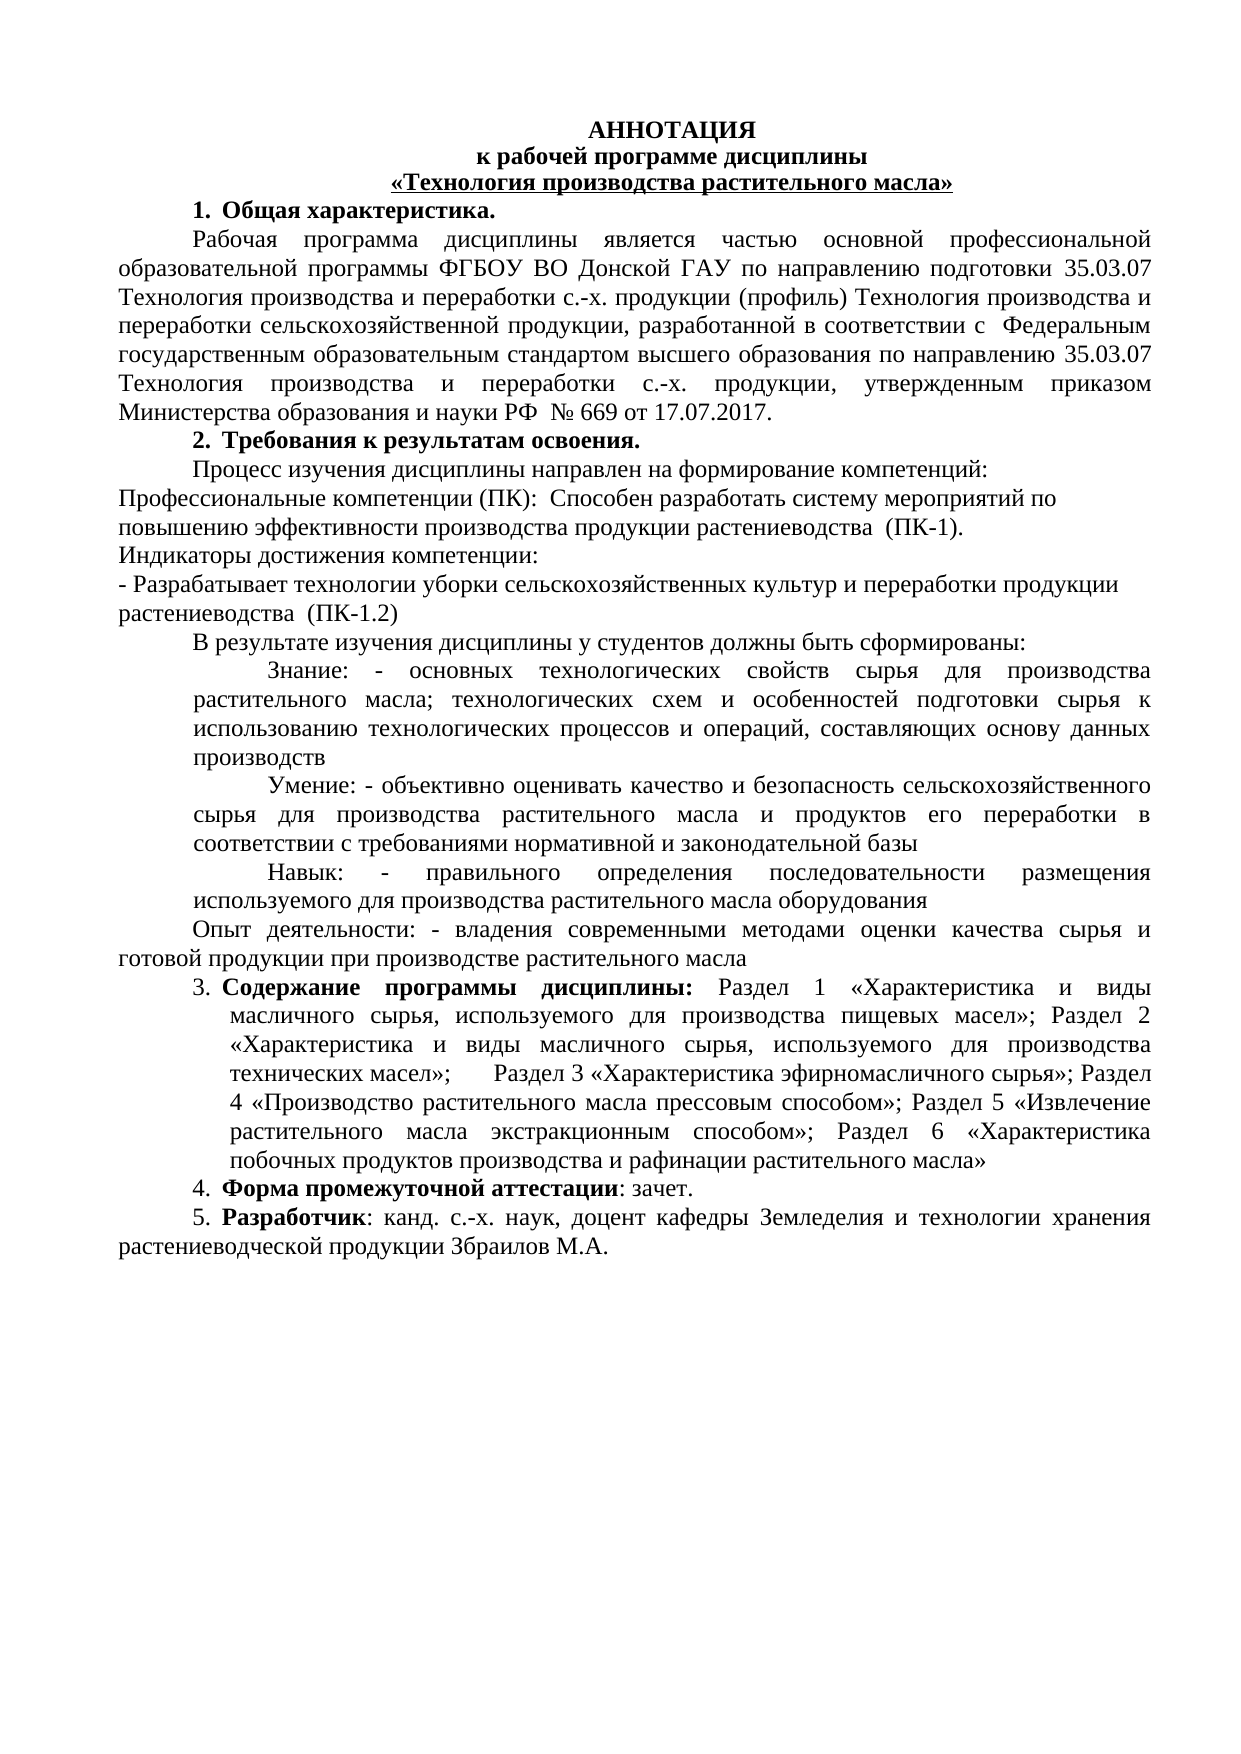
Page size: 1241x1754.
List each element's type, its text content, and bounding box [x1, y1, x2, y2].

text Индикаторы достижения компетенции: [118, 541, 1152, 569]
list Умение: - объективно оценивать качество и безопасность сельскохозяйственного сырья для производства растительного масла и продуктов его переработки в соответствии с требованиями нормативной и законодательной базы [193, 771, 1152, 857]
list В результате изучения дисциплины у студентов должны быть сформированы: [118, 627, 1152, 656]
list Содержание программы дисциплины: Раздел 1 «Характеристика и виды масличного сырья, используемого для производства пищевых масел»; Раздел 2 «Характеристика и виды масличного сырья, используемого для производства технических масел»; Раздел 3 «Характеристика эфирномасличного сырья»; Раздел 4 «Производство растительного масла прессовым способом»; Раздел 5 «Извлечение растительного масла экстракционным способом»; Раздел 6 «Характеристика побочных продуктов производства и рафинации растительного масла» [192, 972, 1152, 1173]
text «Технология производства растительного масла» [118, 170, 1152, 196]
list Разработчик: канд. с.-х. наук, доцент кафедры Земледелия и технологии хранения растениеводческой продукции Збраилов М.А. [118, 1202, 1152, 1260]
text к рабочей программе дисциплины [118, 144, 1152, 170]
list Процесс изучения дисциплины направлен на формирование компетенций: [118, 454, 1152, 483]
list Требования к результатам освоения. [118, 426, 1152, 454]
list Знание: - основных технологических свойств сырья для производства растительного масла; технологических схем и особенностей подготовки сырья к использованию технологических процессов и операций, составляющих основу данных производств [193, 656, 1152, 771]
text - Разрабатывает технологии уборки сельскохозяйственных культур и переработки продукции растениеводства (ПК-1.2) [118, 569, 1152, 627]
text Рабочая программа дисциплины является частью основной профессиональной образовательной программы ФГБОУ ВО Донской ГАУ по направлению подготовки 35.03.07 Технология производства и переработки с.-х. продукции (профиль) Технология производства и переработки сельскохозяйственной продукции, разработанной в соответствии с Федеральным государственным образовательным стандартом высшего образования по направлению 35.03.07 Технология производства и переработки с.-х. продукции, утвержденным приказом Министерства образования и науки РФ № 669 от 17.07.2017. [118, 224, 1152, 426]
list Навык: - правильного определения последовательности размещения используемого для производства растительного масла оборудования [193, 857, 1152, 914]
list Форма промежуточной аттестации: зачет. [192, 1173, 1152, 1202]
list Общая характеристика. [118, 196, 1152, 224]
text АННОТАЦИЯ [118, 118, 1152, 144]
list Опыт деятельности: - владения современными методами оценки качества сырья и готовой продукции при производстве растительного масла [118, 914, 1152, 972]
text Профессиональные компетенции (ПК): Способен разработать систему мероприятий по повышению эффективности производства продукции растениеводства (ПК-1). [118, 483, 1152, 541]
